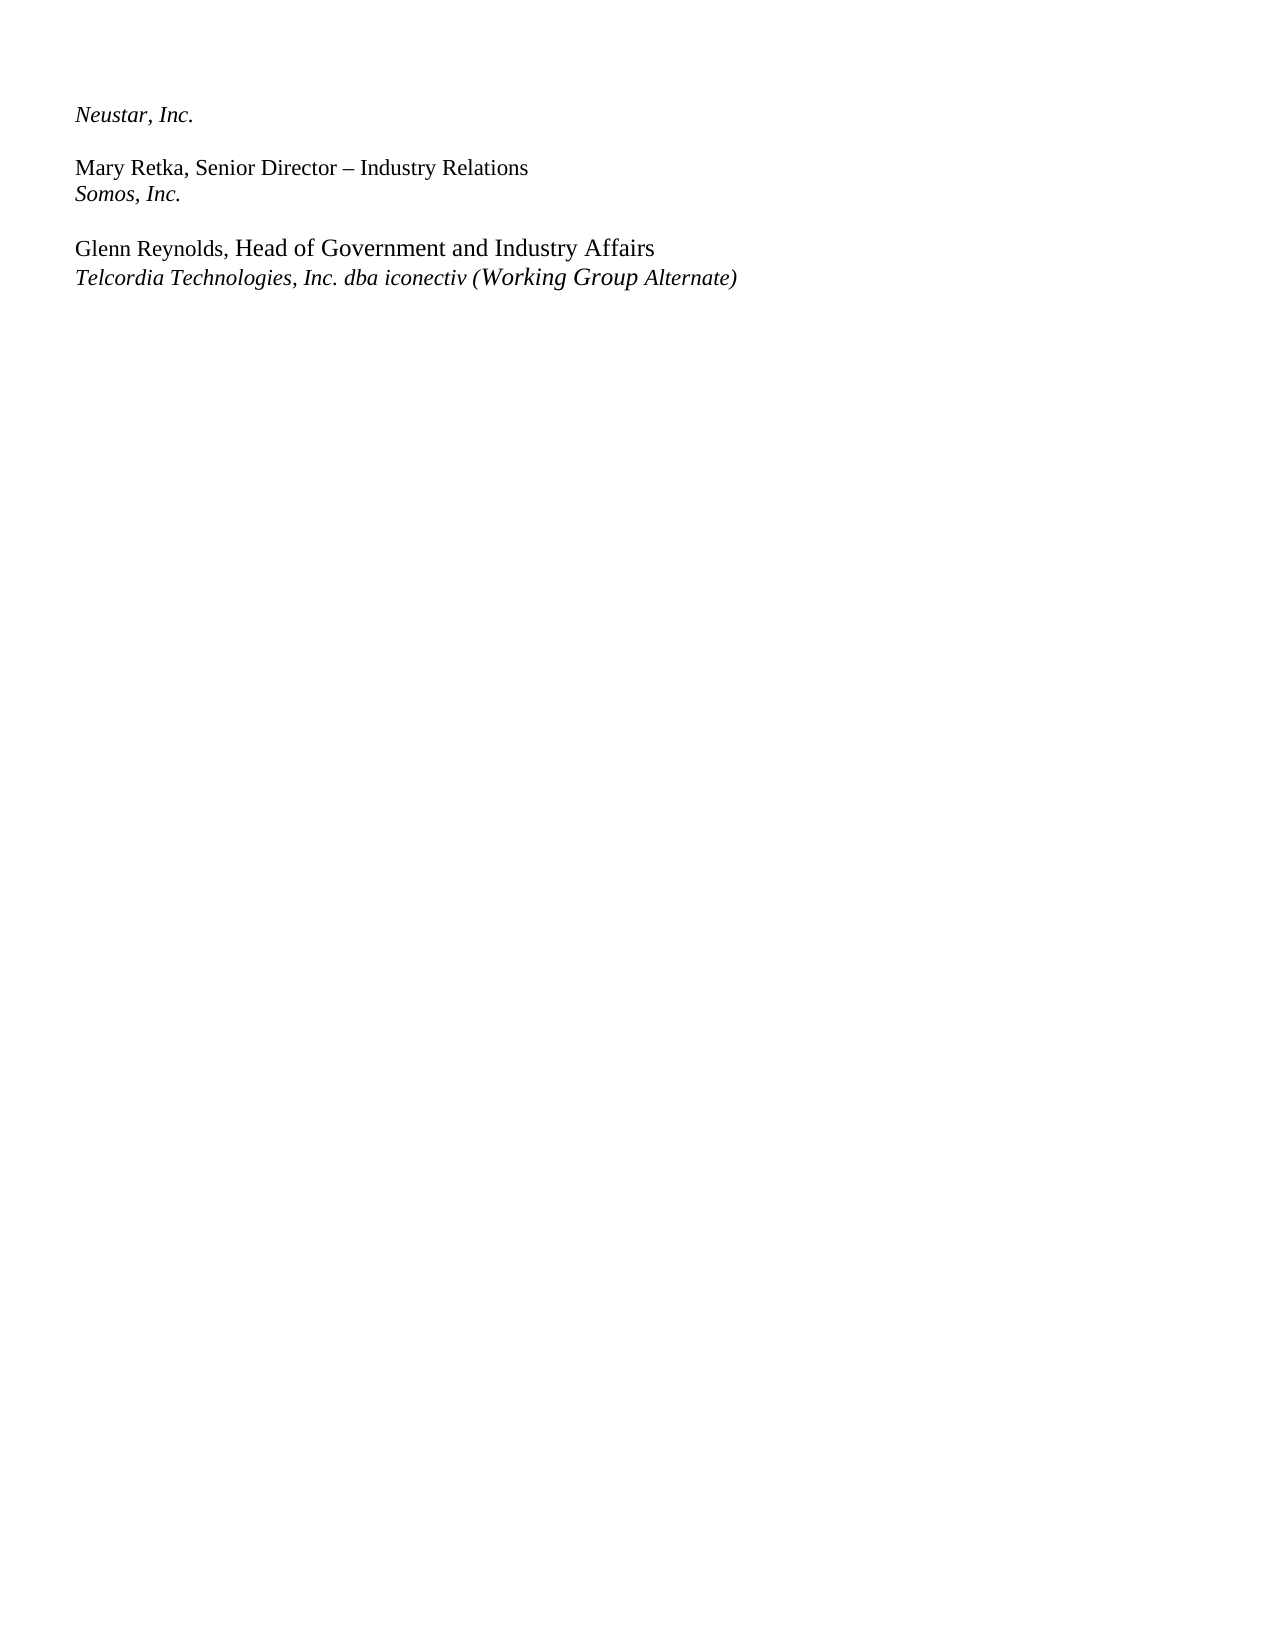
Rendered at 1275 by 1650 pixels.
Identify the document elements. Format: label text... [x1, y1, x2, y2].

text Neustar, Inc. [75, 101, 1200, 128]
list Mary Retka, Senior Director – Industry Relations [75, 154, 1200, 180]
list Telcordia Technologies, Inc. dba iconectiv (Working Group Alternate) [75, 262, 1200, 291]
list Somos, Inc. [75, 180, 1200, 207]
list Glenn Reynolds, Head of Government and Industry Affairs [75, 233, 1200, 262]
